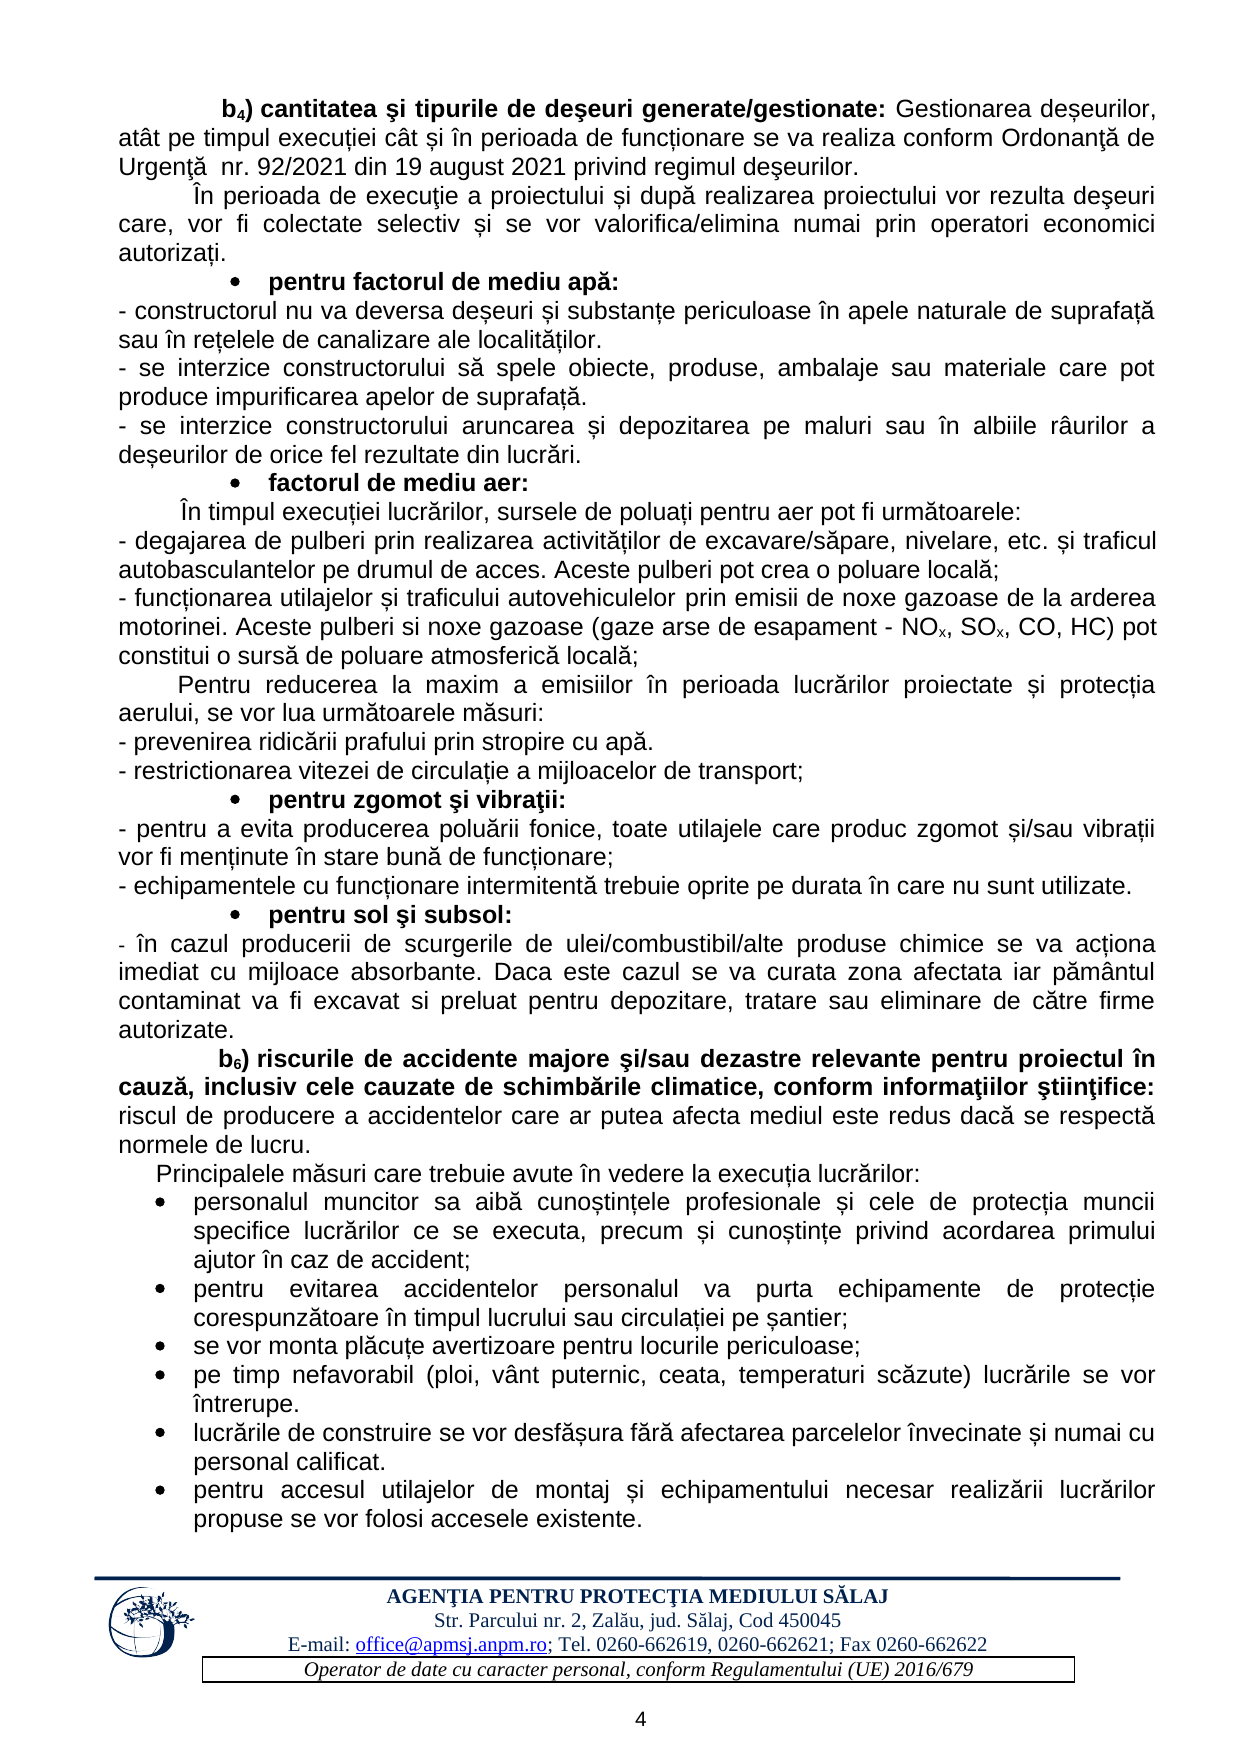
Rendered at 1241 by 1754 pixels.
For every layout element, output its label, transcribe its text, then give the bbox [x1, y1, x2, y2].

text - se interzice constructorului să spele obiecte, produse, ambalaje sau materiale care pot produce impurificarea apelor de suprafață. [118, 353, 1157, 411]
list pentru factorul de mediu apă: [231, 267, 1157, 296]
list factorul de mediu aer: [231, 468, 1157, 497]
text - funcționarea utilajelor și traficului autovehiculelor prin emisii de noxe gazoase de la arderea motorinei. Aceste pulberi si noxe gazoase (gaze arse de esapament - NOx, SOx, CO, HC) pot constitui o sursă de poluare atmosferică locală; [118, 583, 1157, 670]
list se vor monta plăcuțe avertizoare pentru locurile periculoase; [156, 1331, 1157, 1360]
list pentru evitarea accidentelor personalul va purta echipamente de protecție corespunzătoare în timpul lucrului sau circulației pe șantier; [156, 1274, 1157, 1331]
text - se interzice constructorului aruncarea și depozitarea pe maluri sau în albiile râurilor a deșeurilor de orice fel rezultate din lucrări. [118, 411, 1157, 468]
text b4) cantitatea şi tipurile de deşeuri generate/gestionate: Gestionarea deșeurilor, atât pe timpul execuției cât și în perioada de funcționare se va realiza conform Ordonanţă de Urgenţă nr. 92/2021 din 19 august 2021 privind regimul deşeurilor. [118, 94, 1157, 181]
text Pentru reducerea la maxim a emisiilor în perioada lucrărilor proiectate și protecția aerului, se vor lua următoarele măsuri: [118, 670, 1157, 727]
list pentru zgomot şi vibraţii: [231, 785, 1157, 813]
list pentru sol şi subsol: [231, 900, 1157, 929]
text - constructorul nu va deversa deșeuri și substanțe periculoase în apele naturale de suprafață sau în rețelele de canalizare ale localităților. [118, 296, 1157, 353]
list pe timp nefavorabil (ploi, vânt puternic, ceata, temperaturi scăzute) lucrările se vor întrerupe. [156, 1360, 1157, 1418]
text - prevenirea ridicării prafului prin stropire cu apă. [118, 727, 1157, 756]
text În perioada de execuţie a proiectului și după realizarea proiectului vor rezulta deşeuri care, vor fi colectate selectiv și se vor valorifica/elimina numai prin operatori economici autorizați. [118, 181, 1157, 267]
text - echipamentele cu funcționare intermitentă trebuie oprite pe durata în care nu sunt utilizate. [118, 871, 1157, 900]
text - în cazul producerii de scurgerile de ulei/combustibil/alte produse chimice se va acționa imediat cu mijloace absorbante. Daca este cazul se va curata zona afectata iar pământul contaminat va fi excavat si preluat pentru depozitare, tratare sau eliminare de către firme autorizate. [118, 929, 1157, 1044]
list lucrările de construire se vor desfășura fără afectarea parcelelor învecinate și numai cu personal calificat. [156, 1418, 1157, 1475]
text Principalele măsuri care trebuie avute în vedere la execuția lucrărilor: [118, 1159, 1157, 1187]
text - degajarea de pulberi prin realizarea activităților de excavare/săpare, nivelare, etc. și traficul autobasculantelor pe drumul de acces. Aceste pulberi pot crea o poluare locală; [118, 526, 1157, 583]
list pentru accesul utilajelor de montaj și echipamentului necesar realizării lucrărilor propuse se vor folosi accesele existente. [156, 1475, 1157, 1533]
list personalul muncitor sa aibă cunoștințele profesionale și cele de protecția muncii specifice lucrărilor ce se executa, precum și cunoștințe privind acordarea primului ajutor în caz de accident; [156, 1187, 1157, 1274]
text În timpul execuției lucrărilor, sursele de poluați pentru aer pot fi următoarele: [118, 497, 1157, 526]
text b6) riscurile de accidente majore şi/sau dezastre relevante pentru proiectul în cauză, inclusiv cele cauzate de schimbările climatice, conform informaţiilor ştiinţifice: riscul de producere a accidentelor care ar putea afecta mediul este redus dacă se respectă normele de lucru. [118, 1044, 1157, 1159]
text - restrictionarea vitezei de circulație a mijloacelor de transport; [118, 756, 1157, 785]
text - pentru a evita producerea poluării fonice, toate utilajele care produc zgomot și/sau vibrații vor fi menținute în stare bună de funcționare; [118, 813, 1157, 871]
